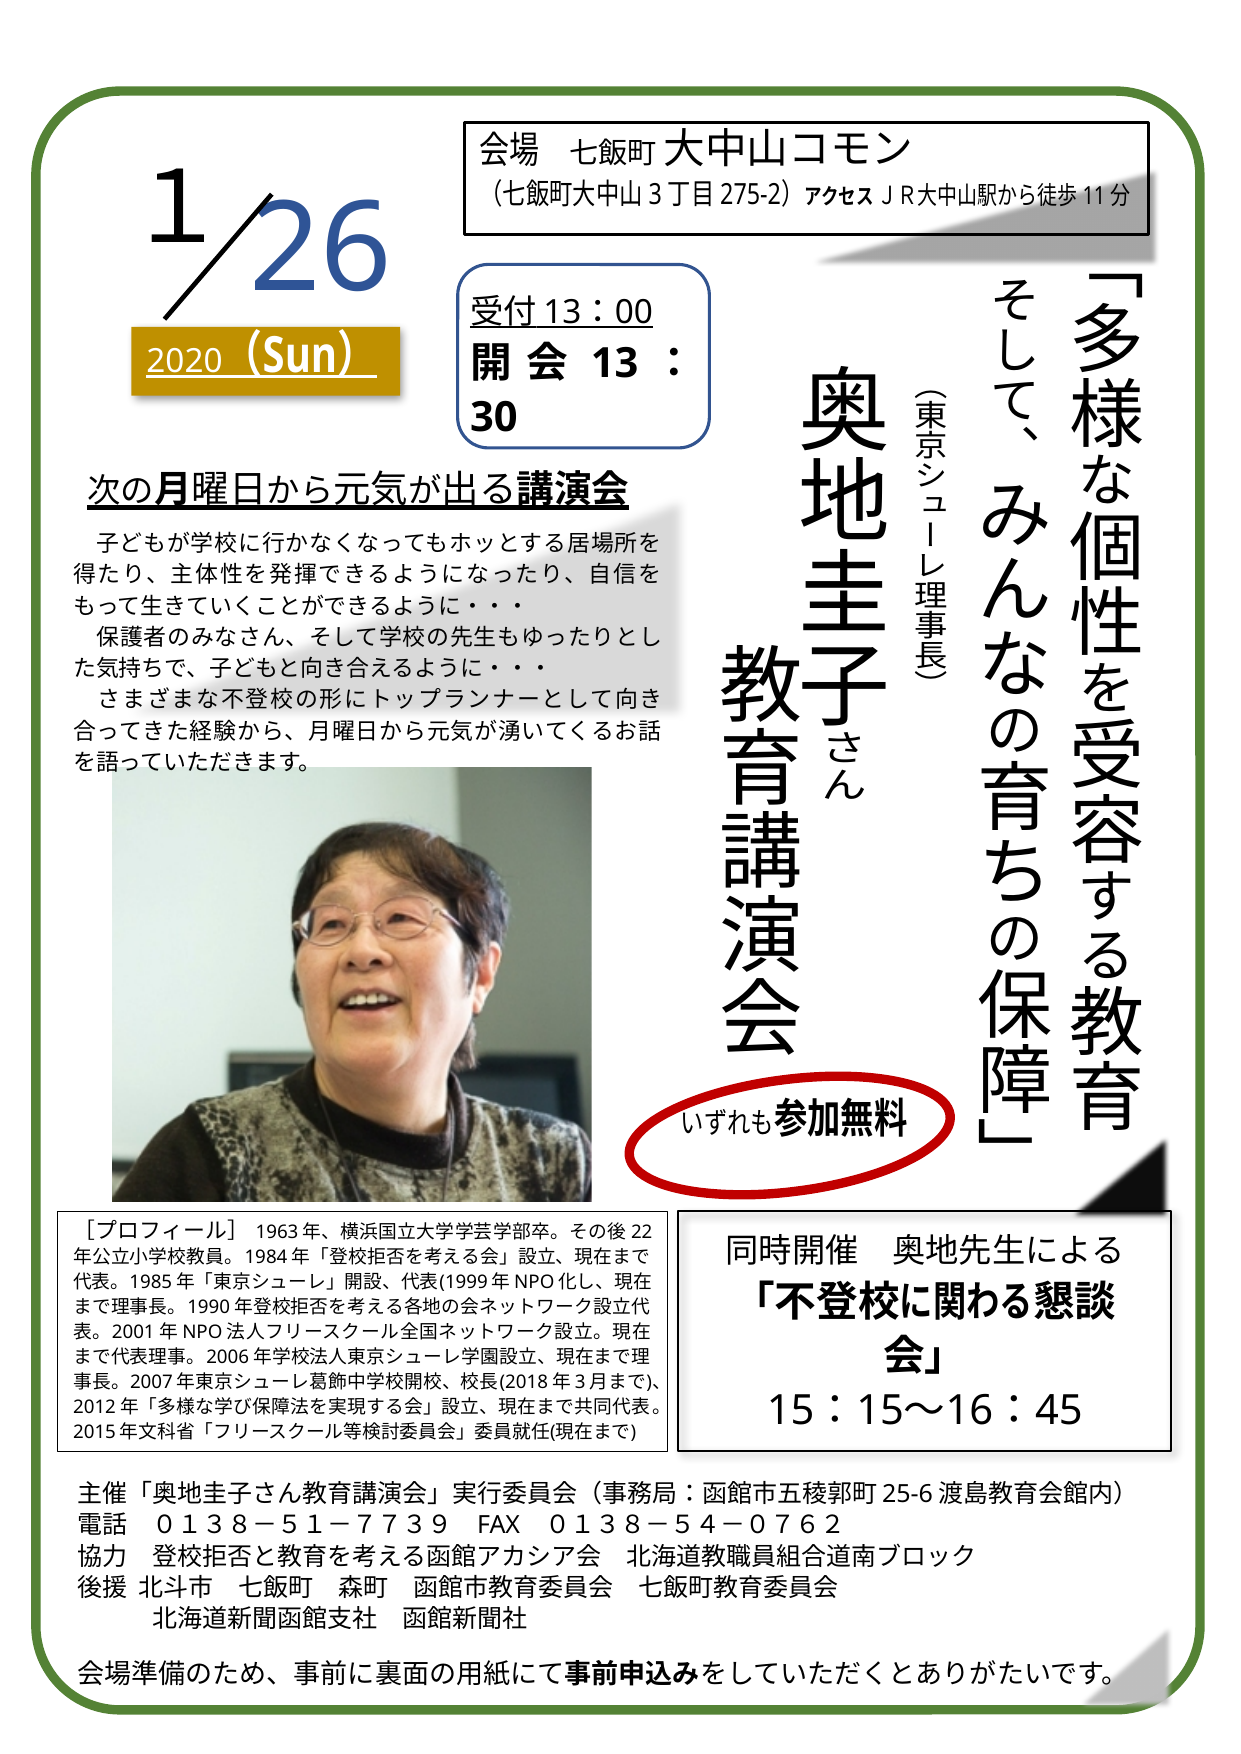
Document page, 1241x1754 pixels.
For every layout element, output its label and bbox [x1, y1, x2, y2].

picture [112, 767, 592, 1202]
